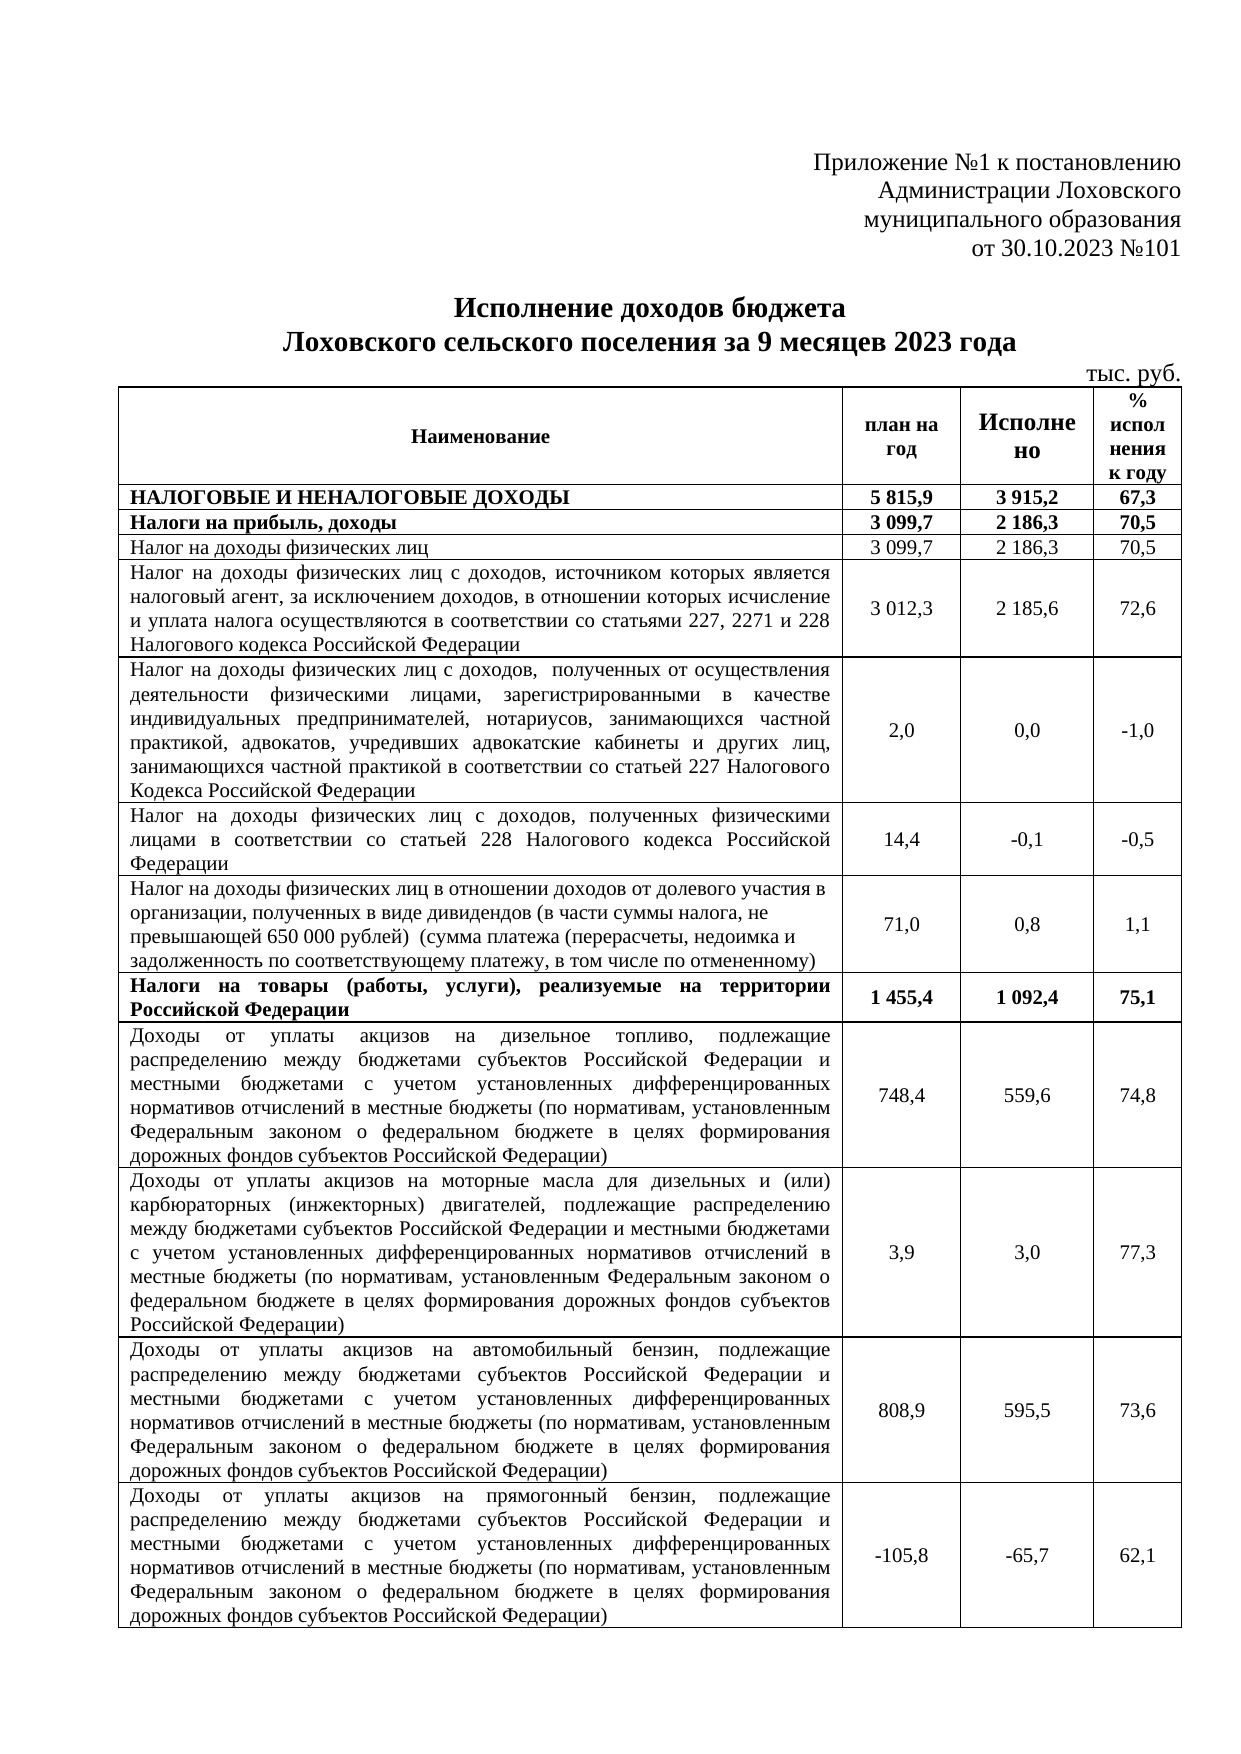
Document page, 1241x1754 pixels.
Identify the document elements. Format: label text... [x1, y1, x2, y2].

table_cell 14,4 [843, 803, 960, 875]
table_cell 2,0 [843, 658, 960, 802]
table_header % исполнения к году [1094, 388, 1181, 484]
text Лоховского сельского поселения за 9 месяцев 2023 года [118, 324, 1181, 358]
table_cell 74,8 [1094, 1023, 1181, 1167]
table_cell Налог на доходы физических лиц с доходов, полученных физическими лицами в соответствии со статьей 228 Налогового кодекса Российской Федерации [119, 803, 842, 875]
table_cell 70,5 [1094, 510, 1181, 534]
table_cell 808,9 [843, 1338, 960, 1482]
table_header Исполнено [961, 388, 1093, 484]
table_cell 0,8 [961, 876, 1093, 972]
table_cell 1 092,4 [961, 973, 1093, 1021]
text Исполнение доходов бюджета [118, 291, 1181, 324]
table_cell 72,6 [1094, 560, 1181, 656]
table_header план на год [843, 388, 960, 484]
text Приложение №1 к постановлению [118, 147, 1181, 176]
table_cell Налог на доходы физических лиц с доходов, источником которых является налоговый агент, за исключением доходов, в отношении которых исчисление и уплата налога осуществляются в соответствии со статьями 227, 2271 и 228 Налогового кодекса Российской Федерации [119, 560, 842, 656]
table_cell 3,9 [843, 1168, 960, 1336]
table_cell Налог на доходы физических лиц с доходов, полученных от осуществления деятельности физическими лицами, зарегистрированными в качестве индивидуальных предпринимателей, нотариусов, занимающихся частной практикой, адвокатов, учредивших адвокатские кабинеты и других лиц, занимающихся частной практикой в соответствии со статьей 227 Налогового Кодекса Российской Федерации [119, 658, 842, 802]
table_cell Налог на доходы физических лиц в отношении доходов от долевого участия в организации, полученных в виде дивидендов (в части суммы налога, не превышающей 650 000 рублей) (сумма платежа (перерасчеты, недоимка и задолженность по соответствующему платежу, в том числе по отмененному) [119, 876, 842, 972]
table_cell 75,1 [1094, 973, 1181, 1021]
table_cell 2 185,6 [961, 560, 1093, 656]
table_cell 1,1 [1094, 876, 1181, 972]
table_cell 77,3 [1094, 1168, 1181, 1336]
table_cell -0,5 [1094, 803, 1181, 875]
table_cell 2 186,3 [961, 510, 1093, 534]
table_cell 62,1 [1094, 1483, 1181, 1627]
text муниципального образования [118, 204, 1181, 233]
table_cell 3,0 [961, 1168, 1093, 1336]
table_cell 73,6 [1094, 1338, 1181, 1482]
table_cell -105,8 [843, 1483, 960, 1627]
table_cell 748,4 [843, 1023, 960, 1167]
table_cell Налог на доходы физических лиц [119, 535, 842, 559]
table_cell Доходы от уплаты акцизов на дизельное топливо, подлежащие распределению между бюджетами субъектов Российской Федерации и местными бюджетами с учетом установленных дифференцированных нормативов отчислений в местные бюджеты (по нормативам, установленным Федеральным законом о федеральном бюджете в целях формирования дорожных фондов субъектов Российской Федерации) [119, 1023, 842, 1167]
table_cell 3 915,2 [961, 485, 1093, 509]
table_cell 3 099,7 [843, 510, 960, 534]
table_cell 3 099,7 [843, 535, 960, 559]
table_cell 3 012,3 [843, 560, 960, 656]
table_cell 5 815,9 [843, 485, 960, 509]
table_cell 67,3 [1094, 485, 1181, 509]
table_cell Налоги на товары (работы, услуги), реализуемые на территории Российской Федерации [119, 973, 842, 1021]
table_cell 70,5 [1094, 535, 1181, 559]
table_cell 595,5 [961, 1338, 1093, 1482]
table_cell -0,1 [961, 803, 1093, 875]
table_cell НАЛОГОВЫЕ И НЕНАЛОГОВЫЕ ДОХОДЫ [119, 485, 842, 509]
table_cell Доходы от уплаты акцизов на прямогонный бензин, подлежащие распределению между бюджетами субъектов Российской Федерации и местными бюджетами с учетом установленных дифференцированных нормативов отчислений в местные бюджеты (по нормативам, установленным Федеральным законом о федеральном бюджете в целях формирования дорожных фондов субъектов Российской Федерации) [119, 1483, 842, 1627]
table_cell -65,7 [961, 1483, 1093, 1627]
table_cell 2 186,3 [961, 535, 1093, 559]
text Администрации Лоховского [118, 176, 1181, 204]
table_header Наименование [119, 388, 842, 484]
table_cell -1,0 [1094, 658, 1181, 802]
table_cell Налоги на прибыль, доходы [119, 510, 842, 534]
table_cell Доходы от уплаты акцизов на моторные масла для дизельных и (или) карбюраторных (инжекторных) двигателей, подлежащие распределению между бюджетами субъектов Российской Федерации и местными бюджетами с учетом установленных дифференцированных нормативов отчислений в местные бюджеты (по нормативам, установленным Федеральным законом о федеральном бюджете в целях формирования дорожных фондов субъектов Российской Федерации) [119, 1168, 842, 1336]
table_cell 559,6 [961, 1023, 1093, 1167]
table_cell Доходы от уплаты акцизов на автомобильный бензин, подлежащие распределению между бюджетами субъектов Российской Федерации и местными бюджетами с учетом установленных дифференцированных нормативов отчислений в местные бюджеты (по нормативам, установленным Федеральным законом о федеральном бюджете в целях формирования дорожных фондов субъектов Российской Федерации) [119, 1338, 842, 1482]
table_cell 0,0 [961, 658, 1093, 802]
text от 30.10.2023 №101 [118, 233, 1181, 262]
table_cell 71,0 [843, 876, 960, 972]
text тыс. руб. [118, 358, 1181, 386]
table_cell 1 455,4 [843, 973, 960, 1021]
